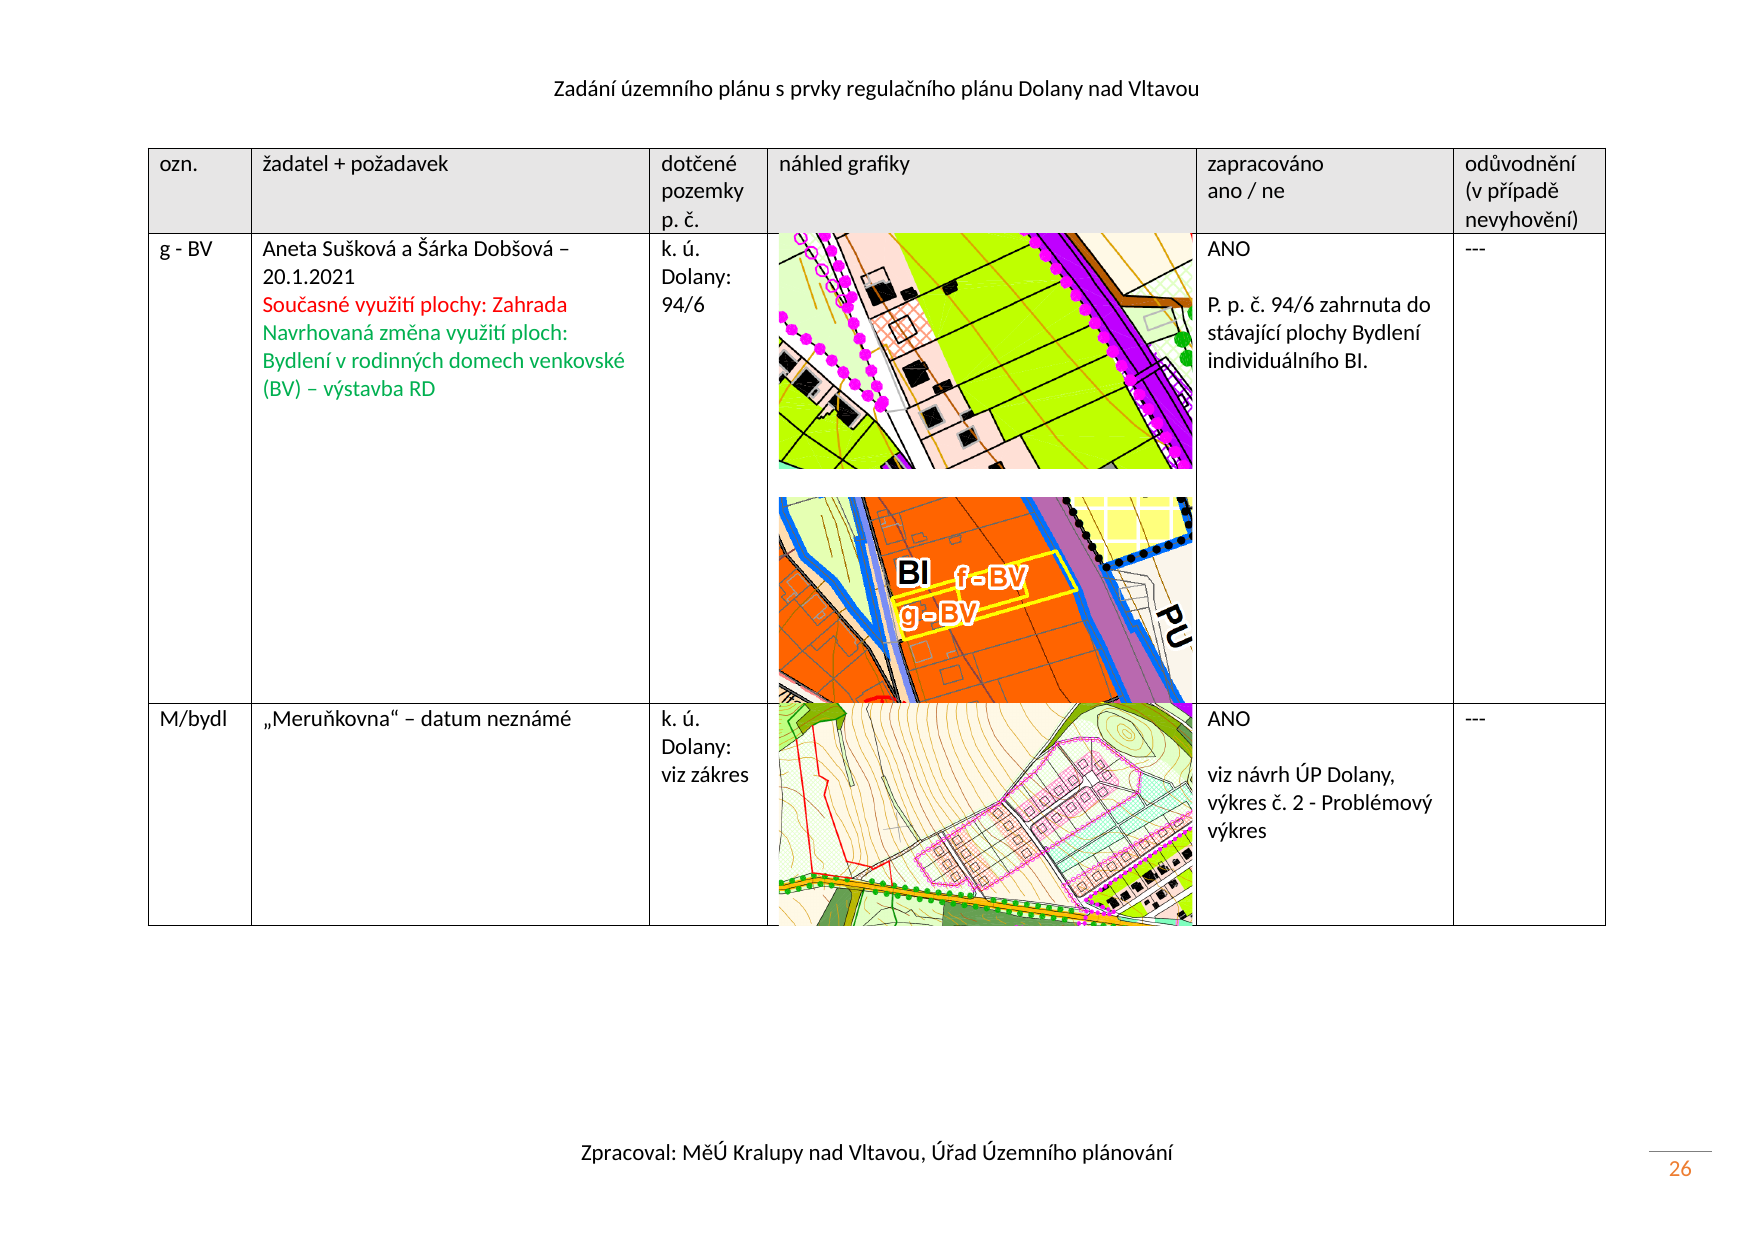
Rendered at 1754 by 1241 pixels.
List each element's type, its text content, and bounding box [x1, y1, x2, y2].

table_cell Aneta Sušková a Šárka Dobšová – 20.1.2021 Současné využití plochy: Zahrada Navrhovaná změna využití ploch: Bydlení v rodinných domech venkovské (BV) – výstavba RD [252, 234, 649, 703]
table_cell g - BV [149, 234, 251, 703]
table_cell --- [1454, 234, 1605, 703]
table_cell --- [1454, 704, 1605, 925]
table_cell M/bydl [149, 704, 251, 925]
table_header dotčené pozemky p. č. [650, 149, 767, 233]
table_header náhled grafiky [768, 149, 1196, 233]
table_header zapracováno ano / ne [1197, 149, 1453, 233]
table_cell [1197, 704, 1453, 925]
table_cell k. ú. Dolany: viz zákres [650, 704, 767, 925]
table_cell ANO P. p. č. 94/6 zahrnuta do stávající plochy Bydlení individuálního BI. [1197, 234, 1453, 703]
picture [778, 497, 1193, 926]
table_cell „Meruňkovna“ – datum neznámé [252, 704, 649, 925]
table_header odůvodnění (v případě nevyhovění) [1454, 149, 1605, 233]
table_cell [768, 234, 1196, 703]
table_header ozn. [149, 149, 251, 233]
table_cell k. ú. Dolany: 94/6 [650, 234, 767, 703]
picture [778, 233, 1193, 469]
table_header žadatel + požadavek [252, 149, 649, 233]
table_cell [768, 704, 778, 925]
